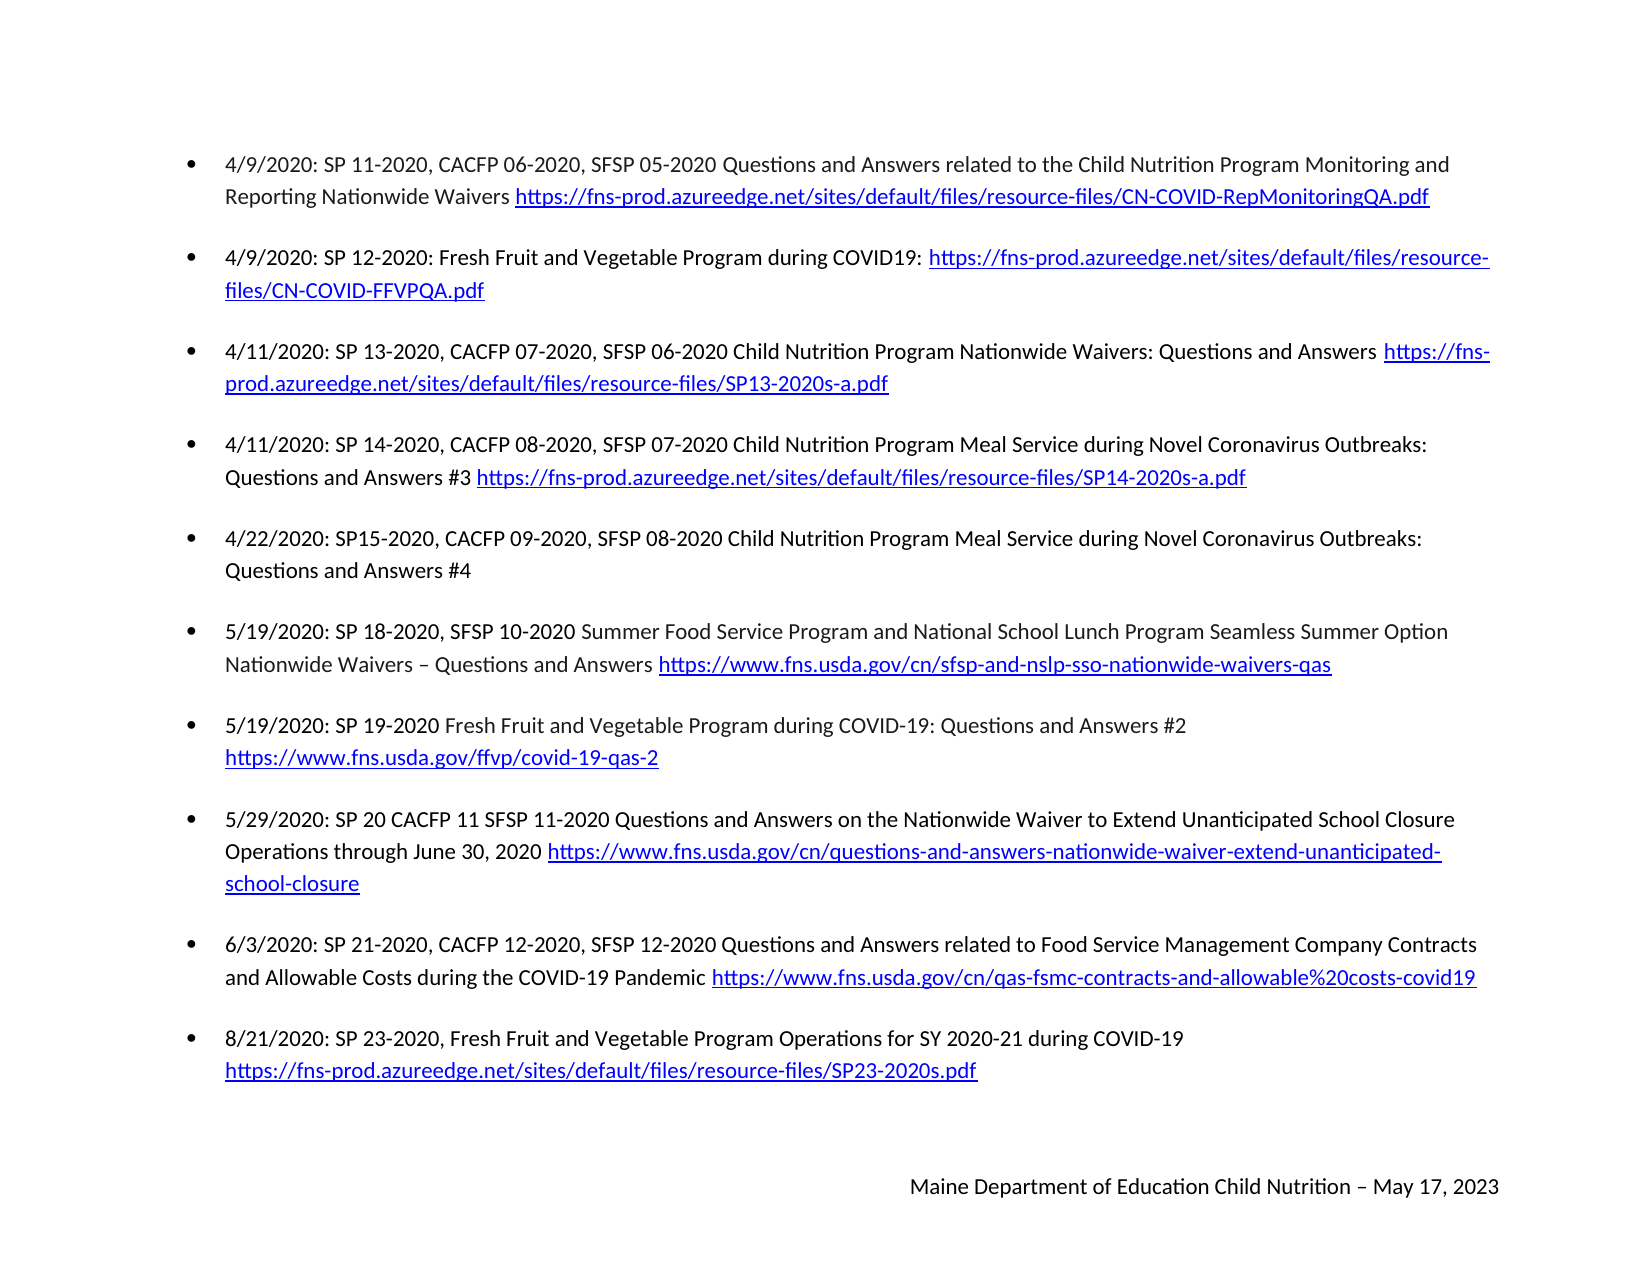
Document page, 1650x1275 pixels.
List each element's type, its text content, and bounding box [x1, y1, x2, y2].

list 5/19/2020: SP 18-2020, SFSP 10-2020 Summer Food Service Program and National School Lunch Program Seamless Summer Option Nationwide Waivers – Questions and Answers https://www.fns.usda.gov/cn/sfsp-and-nslp-sso-nationwide-waivers-qas [187, 618, 1500, 678]
list 4/11/2020: SP 14-2020, CACFP 08-2020, SFSP 07-2020 Child Nutrition Program Meal Service during Novel Coronavirus Outbreaks: Questions and Answers #3 https://fns-prod.azureedge.net/sites/default/files/resource-files/SP14-2020s-a.pdf [187, 431, 1500, 491]
list 6/3/2020: SP 21-2020, CACFP 12-2020, SFSP 12-2020 Questions and Answers related to Food Service Management Company Contracts and Allowable Costs during the COVID-19 Pandemic https://www.fns.usda.gov/cn/qas-fsmc-contracts-and-allowable%20costs-covid19 [187, 931, 1500, 991]
list 4/22/2020: SP15-2020, CACFP 09-2020, SFSP 08-2020 Child Nutrition Program Meal Service during Novel Coronavirus Outbreaks: Questions and Answers #4 [187, 524, 1500, 584]
list 4/9/2020: SP 11-2020, CACFP 06-2020, SFSP 05-2020 Questions and Answers related to the Child Nutrition Program Monitoring and Reporting Nationwide Waivers https://fns-prod.azureedge.net/sites/default/files/resource-files/CN-COVID-RepMonitoringQA.pdf [187, 150, 1500, 210]
list 4/9/2020: SP 12-2020: Fresh Fruit and Vegetable Program during COVID19: https://fns-prod.azureedge.net/sites/default/files/resource-files/CN-COVID-FFVPQA.pdf [187, 243, 1500, 304]
list 8/21/2020: SP 23-2020, Fresh Fruit and Vegetable Program Operations for SY 2020-21 during COVID-19 https://fns-prod.azureedge.net/sites/default/files/resource-files/SP23-2020s.pdf [187, 1024, 1500, 1084]
list 5/19/2020: SP 19-2020 Fresh Fruit and Vegetable Program during COVID-19: Questions and Answers #2 https://www.fns.usda.gov/ffvp/covid-19-qas-2 [187, 711, 1500, 771]
list 5/29/2020: SP 20 CACFP 11 SFSP 11-2020 Questions and Answers on the Nationwide Waiver to Extend Unanticipated School Closure Operations through June 30, 2020 https://www.fns.usda.gov/cn/questions-and-answers-nationwide-waiver-extend-unanticipated-school-closure [187, 805, 1500, 897]
list 4/11/2020: SP 13-2020, CACFP 07-2020, SFSP 06-2020 Child Nutrition Program Nationwide Waivers: Questions and Answers https://fns-prod.azureedge.net/sites/default/files/resource-files/SP13-2020s-a.pdf [187, 337, 1500, 397]
